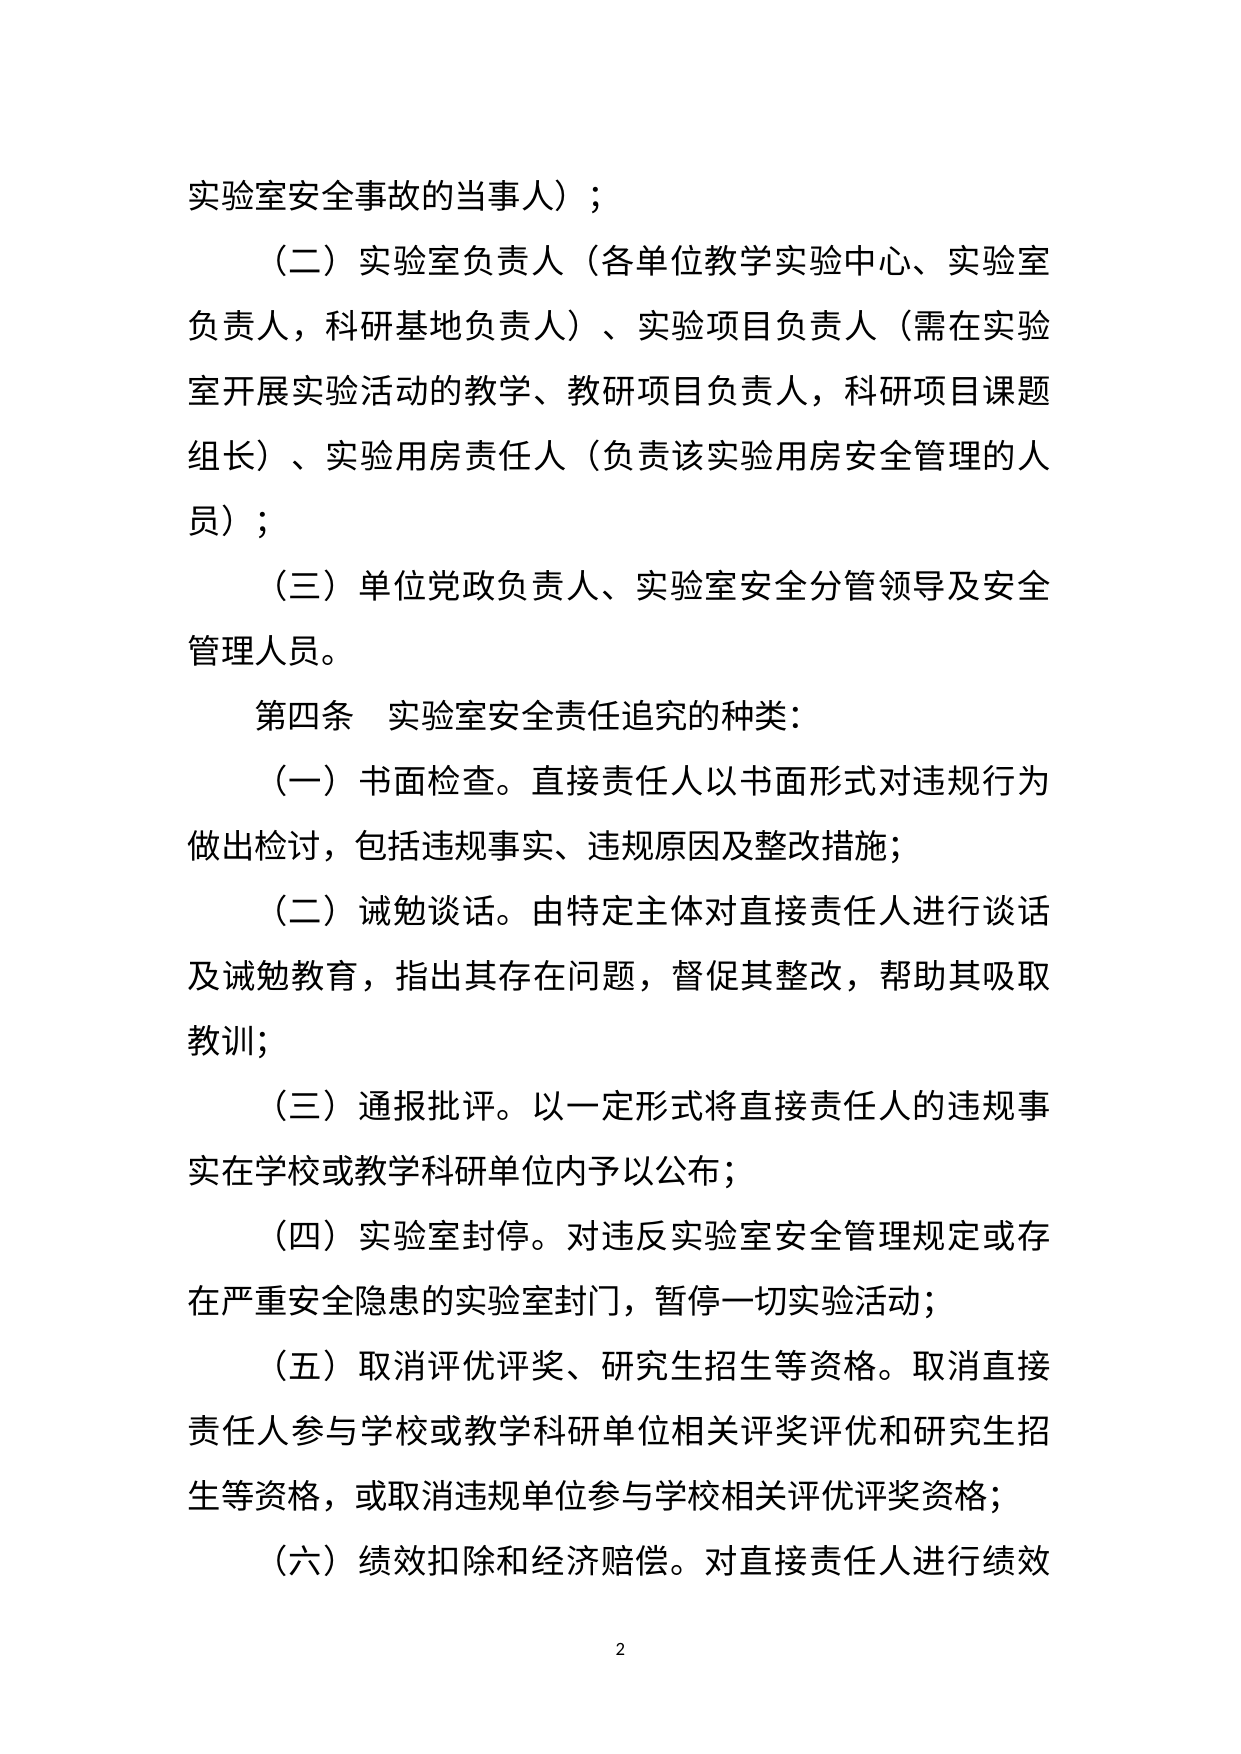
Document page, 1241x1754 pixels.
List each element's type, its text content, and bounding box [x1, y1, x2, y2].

text （三）通报批评。以一定形式将直接责任人的违规事实在学校或教学科研单位内予以公布； [187, 1072, 1053, 1202]
text （三）单位党政负责人、实验室安全分管领导及安全管理人员。 [187, 552, 1053, 682]
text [187, 1527, 1053, 1592]
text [187, 162, 1053, 227]
text （五）取消评优评奖、研究生招生等资格。取消直接责任人参与学校或教学科研单位相关评奖评优和研究生招生等资格，或取消违规单位参与学校相关评优评奖资格； [187, 1332, 1053, 1527]
text （一）书面检查。直接责任人以书面形式对违规行为做出检讨，包括违规事实、违规原因及整改措施； [187, 747, 1053, 877]
text （二）诫勉谈话。由特定主体对直接责任人进行谈话及诫勉教育，指出其存在问题，督促其整改，帮助其吸取教训； [187, 877, 1053, 1072]
text （四）实验室封停。对违反实验室安全管理规定或存在严重安全隐患的实验室封门，暂停一切实验活动； [187, 1202, 1053, 1332]
text （二）实验室负责人（各单位教学实验中心、实验室负责人，科研基地负责人）、实验项目负责人（需在实验室开展实验活动的教学、教研项目负责人，科研项目课题组长）、实验用房责任人（负责该实验用房安全管理的人员）； [187, 227, 1053, 552]
text 第四条 实验室安全责任追究的种类： [187, 682, 1053, 747]
